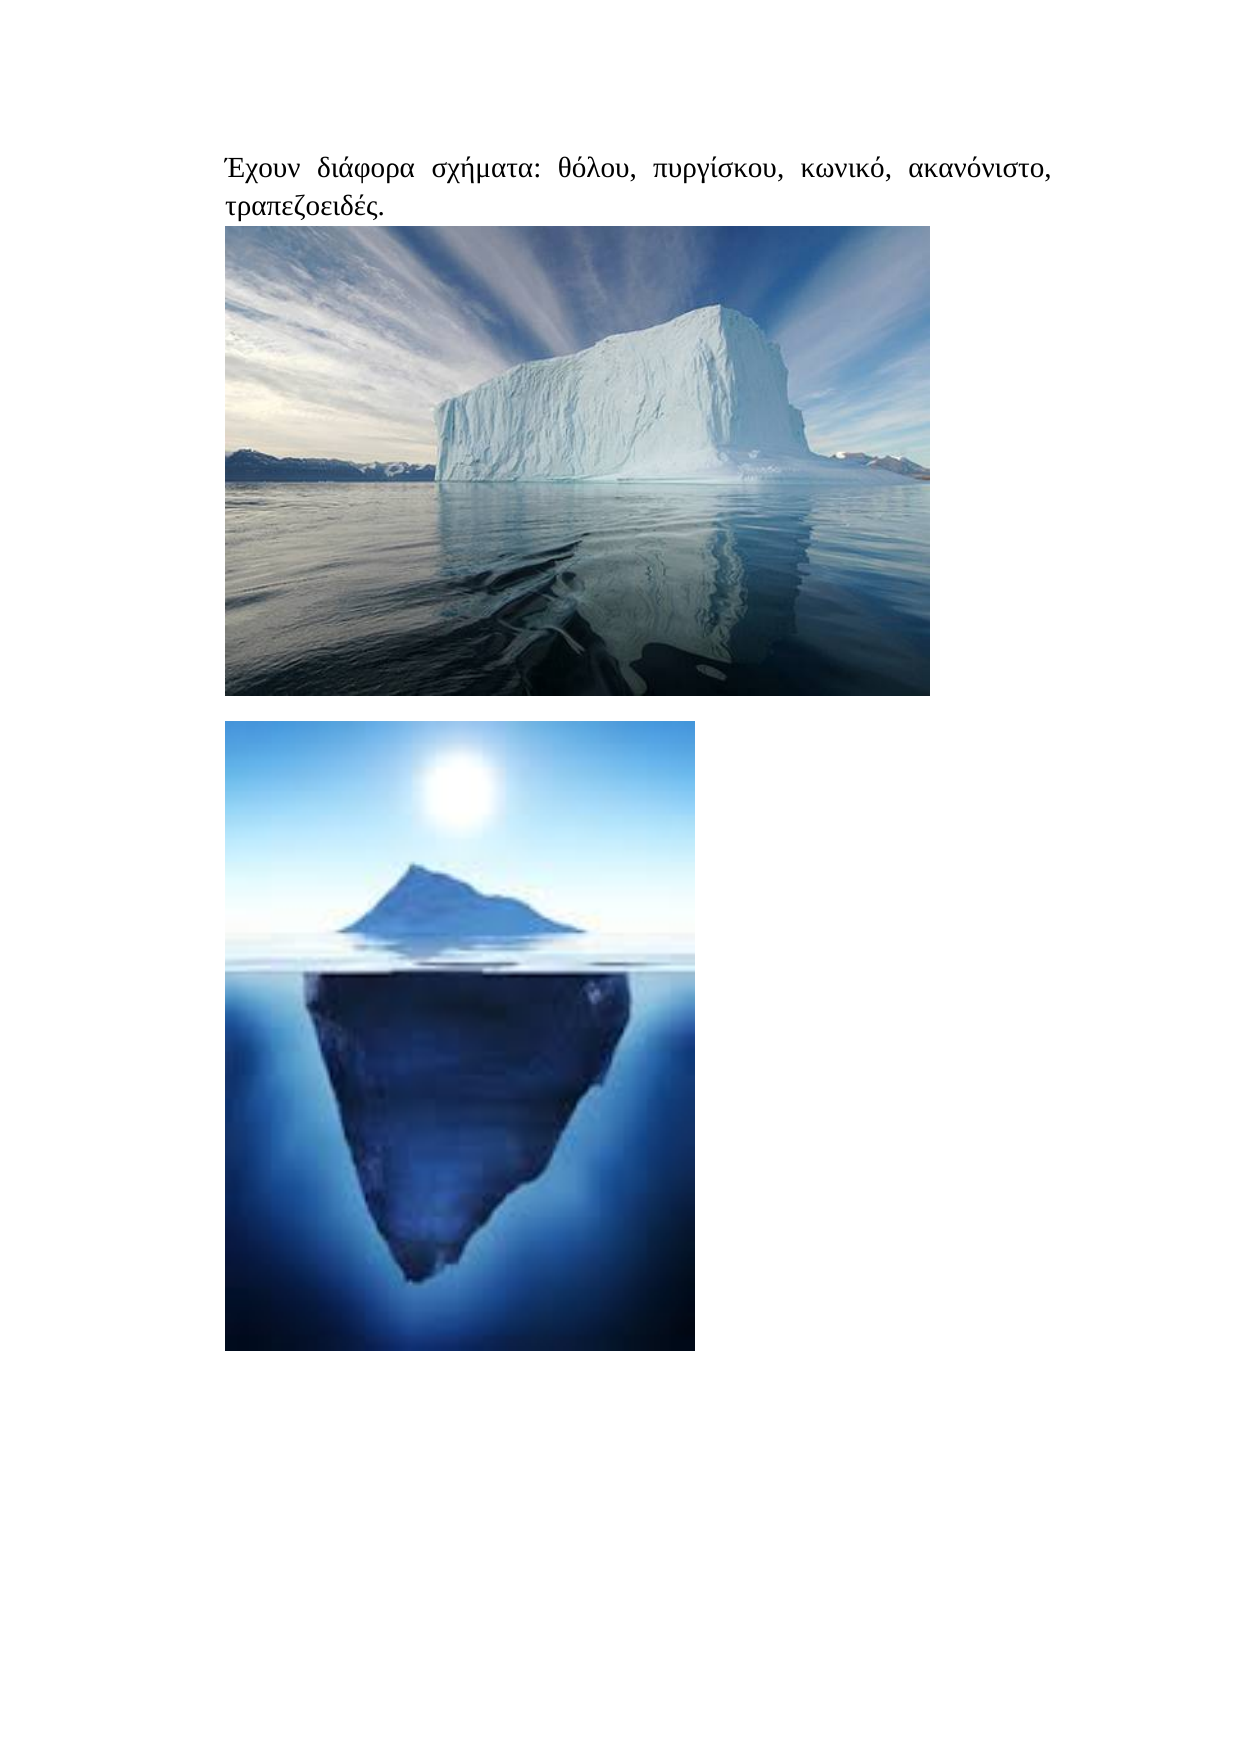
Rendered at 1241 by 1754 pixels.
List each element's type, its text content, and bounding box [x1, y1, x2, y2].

picture [225, 226, 930, 696]
picture [225, 721, 695, 1351]
